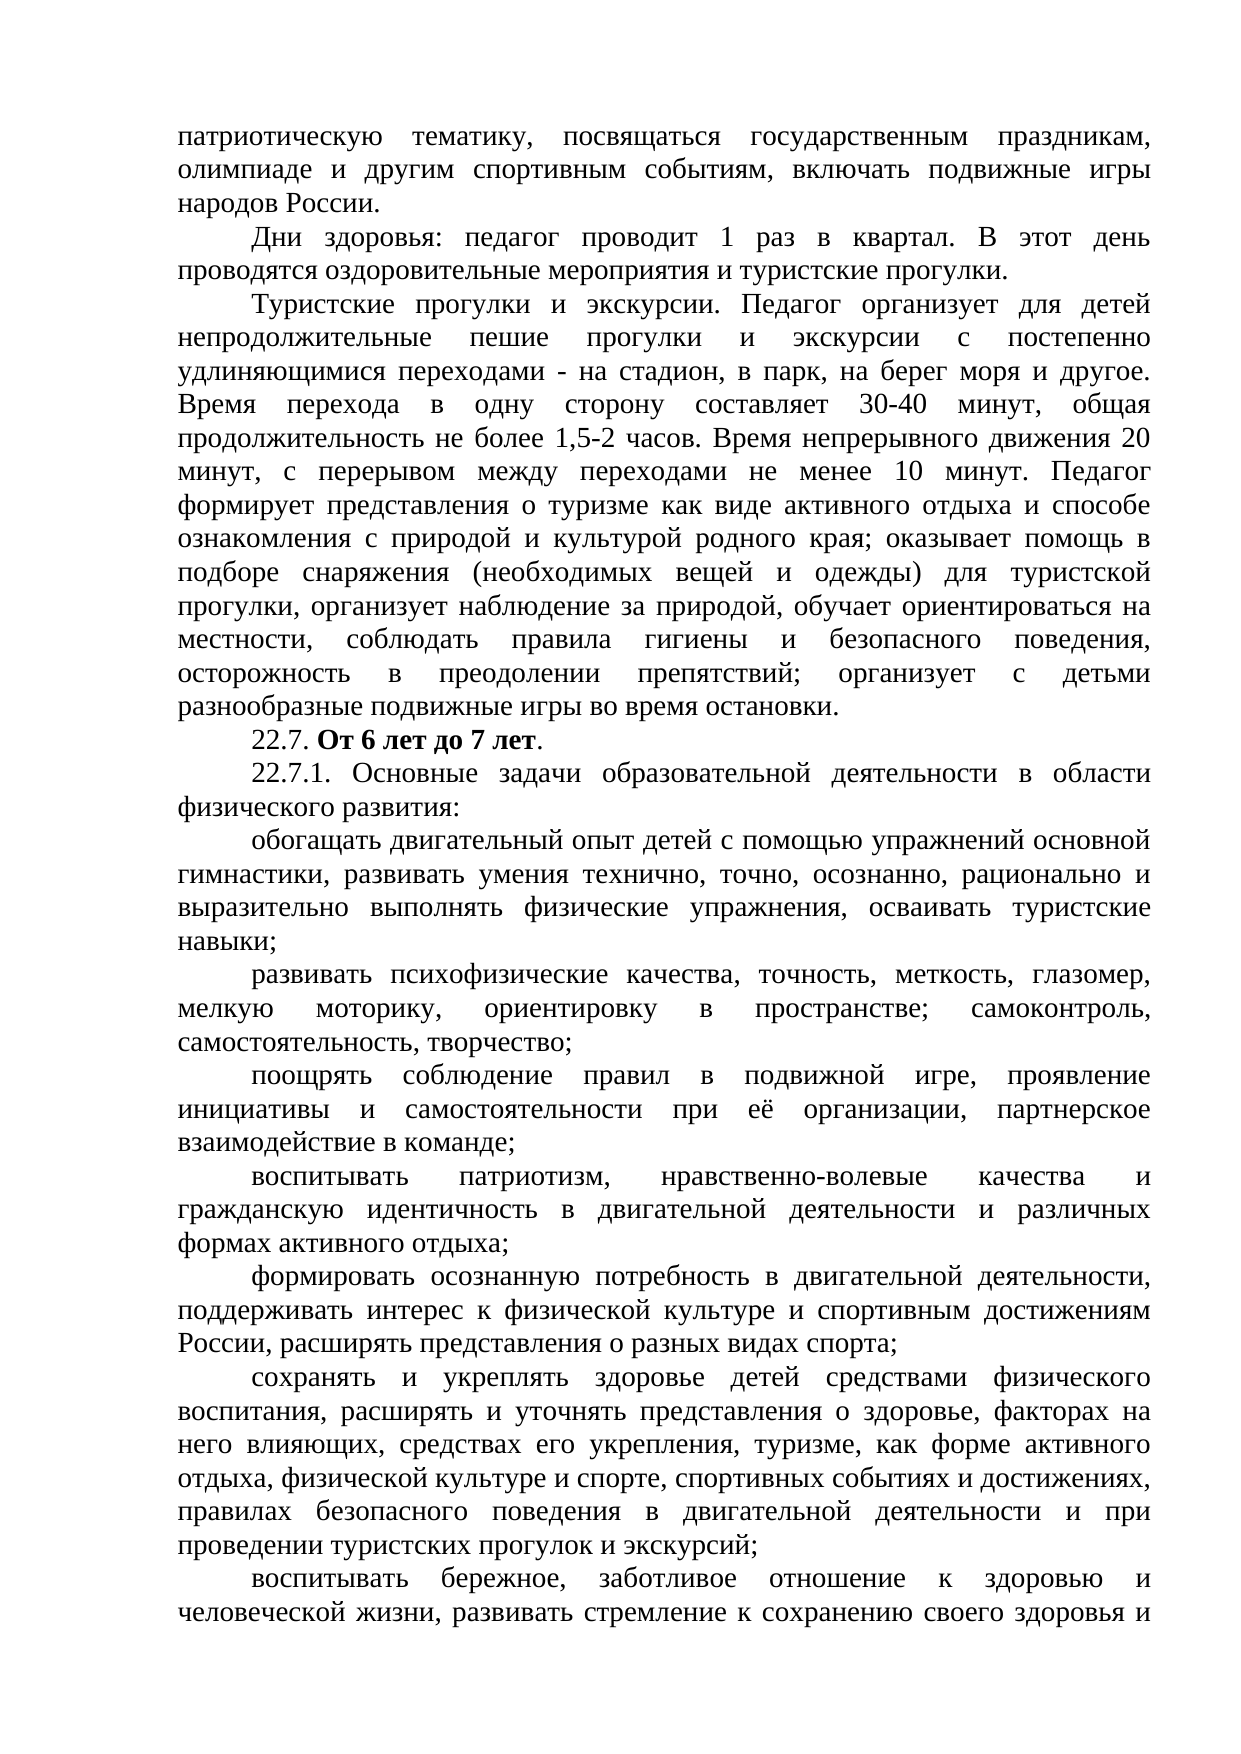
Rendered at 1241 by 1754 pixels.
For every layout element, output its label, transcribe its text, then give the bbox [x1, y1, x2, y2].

text формировать осознанную потребность в двигательной деятельности, поддерживать интерес к физической культуре и спортивным достижениям России, расширять представления о разных видах спорта; [177, 1258, 1152, 1359]
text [177, 1560, 1152, 1627]
text 22.7.1. Основные задачи образовательной деятельности в области физического развития: [177, 755, 1152, 822]
text развивать психофизические качества, точность, меткость, глазомер, мелкую моторику, ориентировку в пространстве; самоконтроль, самостоятельность, творчество; [177, 957, 1152, 1057]
text Дни здоровья: педагог проводит 1 раз в квартал. В этот день проводятся оздоровительные мероприятия и туристские прогулки. [177, 219, 1152, 286]
text обогащать двигательный опыт детей с помощью упражнений основной гимнастики, развивать умения технично, точно, осознанно, рационально и выразительно выполнять физические упражнения, осваивать туристские навыки; [177, 822, 1152, 957]
text поощрять соблюдение правил в подвижной игре, проявление инициативы и самостоятельности при её организации, партнерское взаимодействие в команде; [177, 1057, 1152, 1158]
text Туристские прогулки и экскурсии. Педагог организует для детей непродолжительные пешие прогулки и экскурсии с постепенно удлиняющимися переходами - на стадион, в парк, на берег моря и другое. Время перехода в одну сторону составляет 30-40 минут, общая продолжительность не более 1,5-2 часов. Время непрерывного движения 20 минут, с перерывом между переходами не менее 10 минут. Педагог формирует представления о туризме как виде активного отдыха и способе ознакомления с природой и культурой родного края; оказывает помощь в подборе снаряжения (необходимых вещей и одежды) для туристской прогулки, организует наблюдение за природой, обучает ориентироваться на местности, соблюдать правила гигиены и безопасного поведения, осторожность в преодолении препятствий; организует с детьми разнообразные подвижные игры во время остановки. [177, 286, 1152, 722]
text 22.7. От 6 лет до 7 лет. [177, 722, 1152, 755]
text сохранять и укреплять здоровье детей средствами физического воспитания, расширять и уточнять представления о здоровье, факторах на него влияющих, средствах его укрепления, туризме, как форме активного отдыха, физической культуре и спорте, спортивных событиях и достижениях, правилах безопасного поведения в двигательной деятельности и при проведении туристских прогулок и экскурсий; [177, 1359, 1152, 1560]
text воспитывать патриотизм, нравственно-волевые качества и гражданскую идентичность в двигательной деятельности и различных формах активного отдыха; [177, 1158, 1152, 1258]
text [177, 118, 1152, 219]
